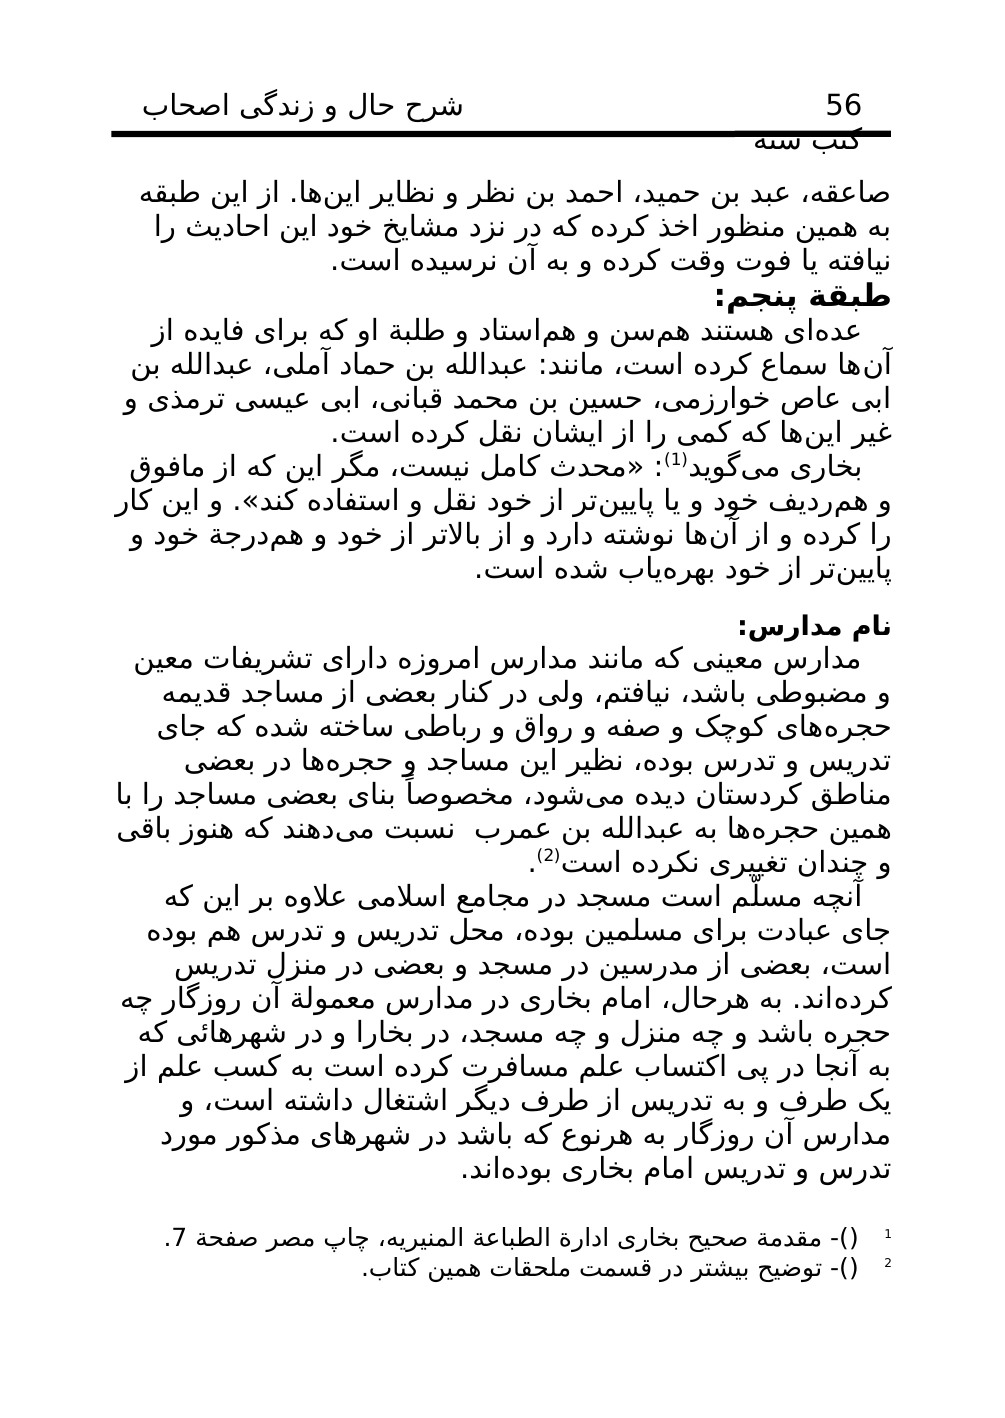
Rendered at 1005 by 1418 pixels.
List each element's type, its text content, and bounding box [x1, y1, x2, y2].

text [112, 175, 892, 277]
text بخاری می‌گوید(): «محدث کامل نیست، مگر این که از مافوق و هم‌ردیف خود و یا پایین‌تر از خود نقل و استفاده کند». و این کار را کرده و از آن‌ها نوشته دارد و از بالاتر از خود و هم‌درجة خود و پایین‌تر از خود بهره‌یاب شده است. [112, 449, 892, 585]
text آنچه مسلّم است مسجد در مجامع اسلامی علاوه بر این که جای عبادت برای مسلمین بوده، محل تدریس و تدرس هم بوده است، بعضی از مدرسین در مسجد و بعضی در منزل تدریس کرده‌اند. به هرحال، امام بخاری در مدارس معمولة آن روزگار چه حجره باشد و چه منزل و چه مسجد، در بخارا و در شهرهائی که به آنجا در پی اکتساب علم مسافرت کرده است به کسب علم از یک طرف و به تدریس از طرف دیگر اشتغال داشته است، و مدارس آن روزگار به هرنوع که باشد در شهرهای مذکور مورد تدرس و تدریس امام بخاری بوده‌اند. [112, 879, 892, 1185]
text عده‌ای هستند هم‌سن و هم‌استاد و طلبة او که برای فایده از آن‌ها سماع کرده است، مانند: عبدالله بن حماد آملی، عبدالله بن ابی عاص خوارزمی، حسین بن محمد قبانی، ابی عیسی ترمذی و غیر این‌ها که کمی را از ایشان نقل کرده است. [112, 313, 892, 449]
text طبقة پنجم: [112, 277, 892, 313]
text مدارس معینی که مانند مدارس امروزه دارای تشریفات معین و مضبوطی باشد، نیافتم، ولی در کنار بعضی از مساجد قدیمه حجره‌های کوچک و صفه و رواق و رباطی ساخته شده که جای تدریس و تدرس بوده، نظیر این مساجد و حجره‌ها در بعضی مناطق کردستان دیده می‌شود، مخصوصاً بنای بعضی مساجد را با همین حجره‌ها به عبدالله بن عمرب نسبت می‌دهند که هنوز باقی و چندان تغییری نکرده است(). [112, 642, 892, 879]
text نام مدارس: [112, 610, 892, 642]
